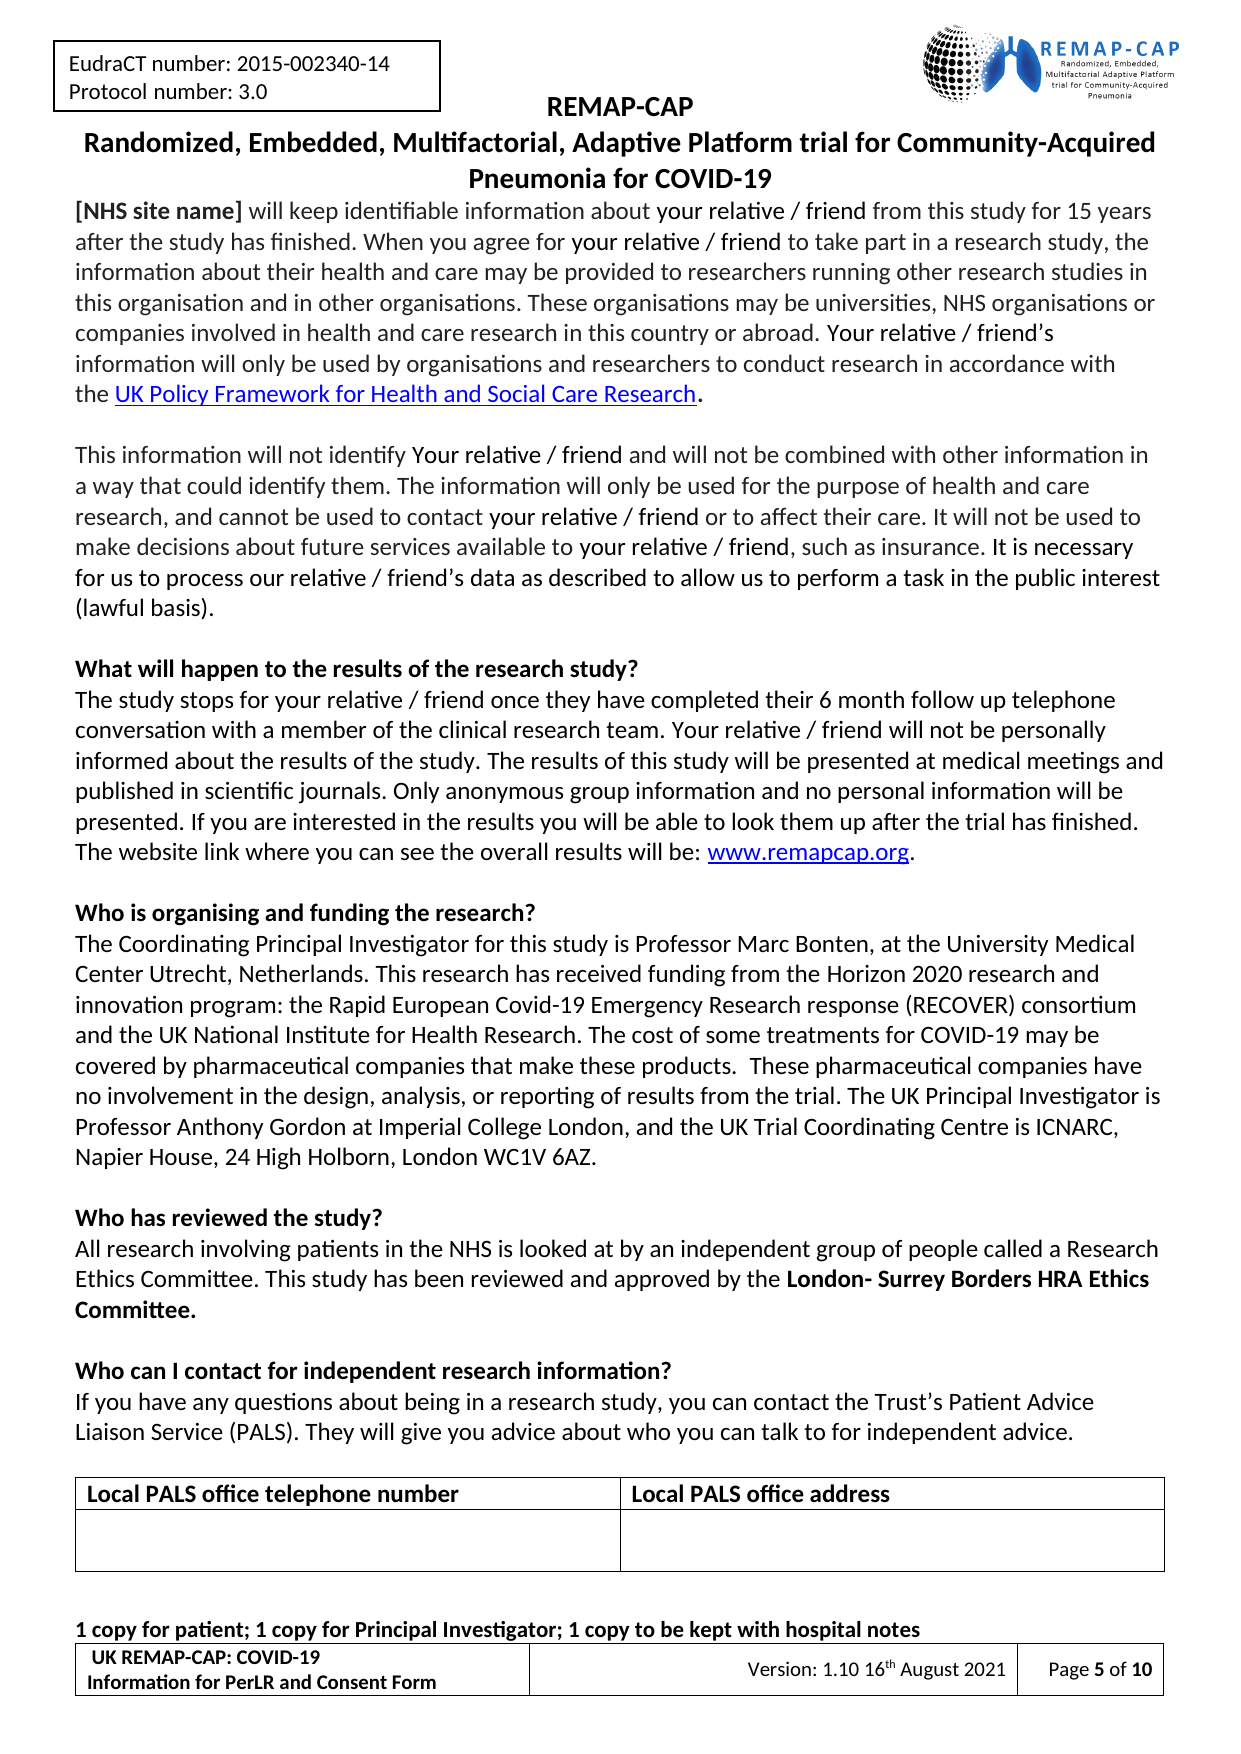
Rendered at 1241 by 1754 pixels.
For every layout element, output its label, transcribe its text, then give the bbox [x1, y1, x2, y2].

text This information will not identify Your relative / friend and will not be combined with other information in a way that could identify them. The information will only be used for the purpose of health and care research, and cannot be used to contact your relative / friend or to affect their care. It will not be used to make decisions about future services available to your relative / friend, such as insurance. It is necessary for us to process our relative / friend’s data as described to allow us to perform a task in the public interest (lawful basis). [75, 439, 1165, 623]
text Who is organising and funding the research? [75, 897, 1165, 928]
table_cell [76, 1510, 620, 1571]
table_header Local PALS office telephone number [76, 1478, 620, 1509]
picture [918, 20, 1183, 109]
text The Coordinating Principal Investigator for this study is Professor Marc Bonten, at the University Medical Center Utrecht, Netherlands. This research has received funding from the Horizon 2020 research and innovation program: the Rapid European Covid-19 Emergency Research response (RECOVER) consortium and the UK National Institute for Health Research. The cost of some treatments for COVID-19 may be covered by pharmaceutical companies that make these products. These pharmaceutical companies have no involvement in the design, analysis, or reporting of results from the trial. The UK Principal Investigator is Professor Anthony Gordon at Imperial College London, and the UK Trial Coordinating Centre is ICNARC, Napier House, 24 High Holborn, London WC1V 6AZ. [75, 928, 1165, 1172]
text Who can I contact for independent research information? [75, 1355, 1165, 1386]
text Who has reviewed the study? [75, 1203, 1165, 1233]
table_cell [621, 1510, 1164, 1571]
text [NHS site name] will keep identifiable information about your relative / friend from this study for 15 years after the study has finished. When you agree for your relative / friend to take part in a research study, the information about their health and care may be provided to researchers running other research studies in this organisation and in other organisations. These organisations may be universities, NHS organisations or companies involved in health and care research in this country or abroad. Your relative / friend’s information will only be used by organisations and researchers to conduct research in accordance with the UK Policy Framework for Health and Social Care Research. [75, 195, 1165, 409]
text All research involving patients in the NHS is looked at by an independent group of people called a Research Ethics Committee. This study has been reviewed and approved by the London- Surrey Borders HRA Ethics Committee. [75, 1233, 1165, 1325]
text The study stops for your relative / friend once they have completed their 6 month follow up telephone conversation with a member of the clinical research team. Your relative / friend will not be personally informed about the results of the study. The results of this study will be presented at medical meetings and published in scientific journals. Only anonymous group information and no personal information will be presented. If you are interested in the results you will be able to look them up after the trial has finished. The website link where you can see the overall results will be: www.remapcap.org. [75, 684, 1165, 867]
text If you have any questions about being in a research study, you can contact the Trust’s Patient Advice Liaison Service (PALS). They will give you advice about who you can talk to for independent advice. [75, 1386, 1165, 1447]
text What will happen to the results of the research study? [75, 653, 1165, 684]
table_header Local PALS office address [621, 1478, 1164, 1509]
